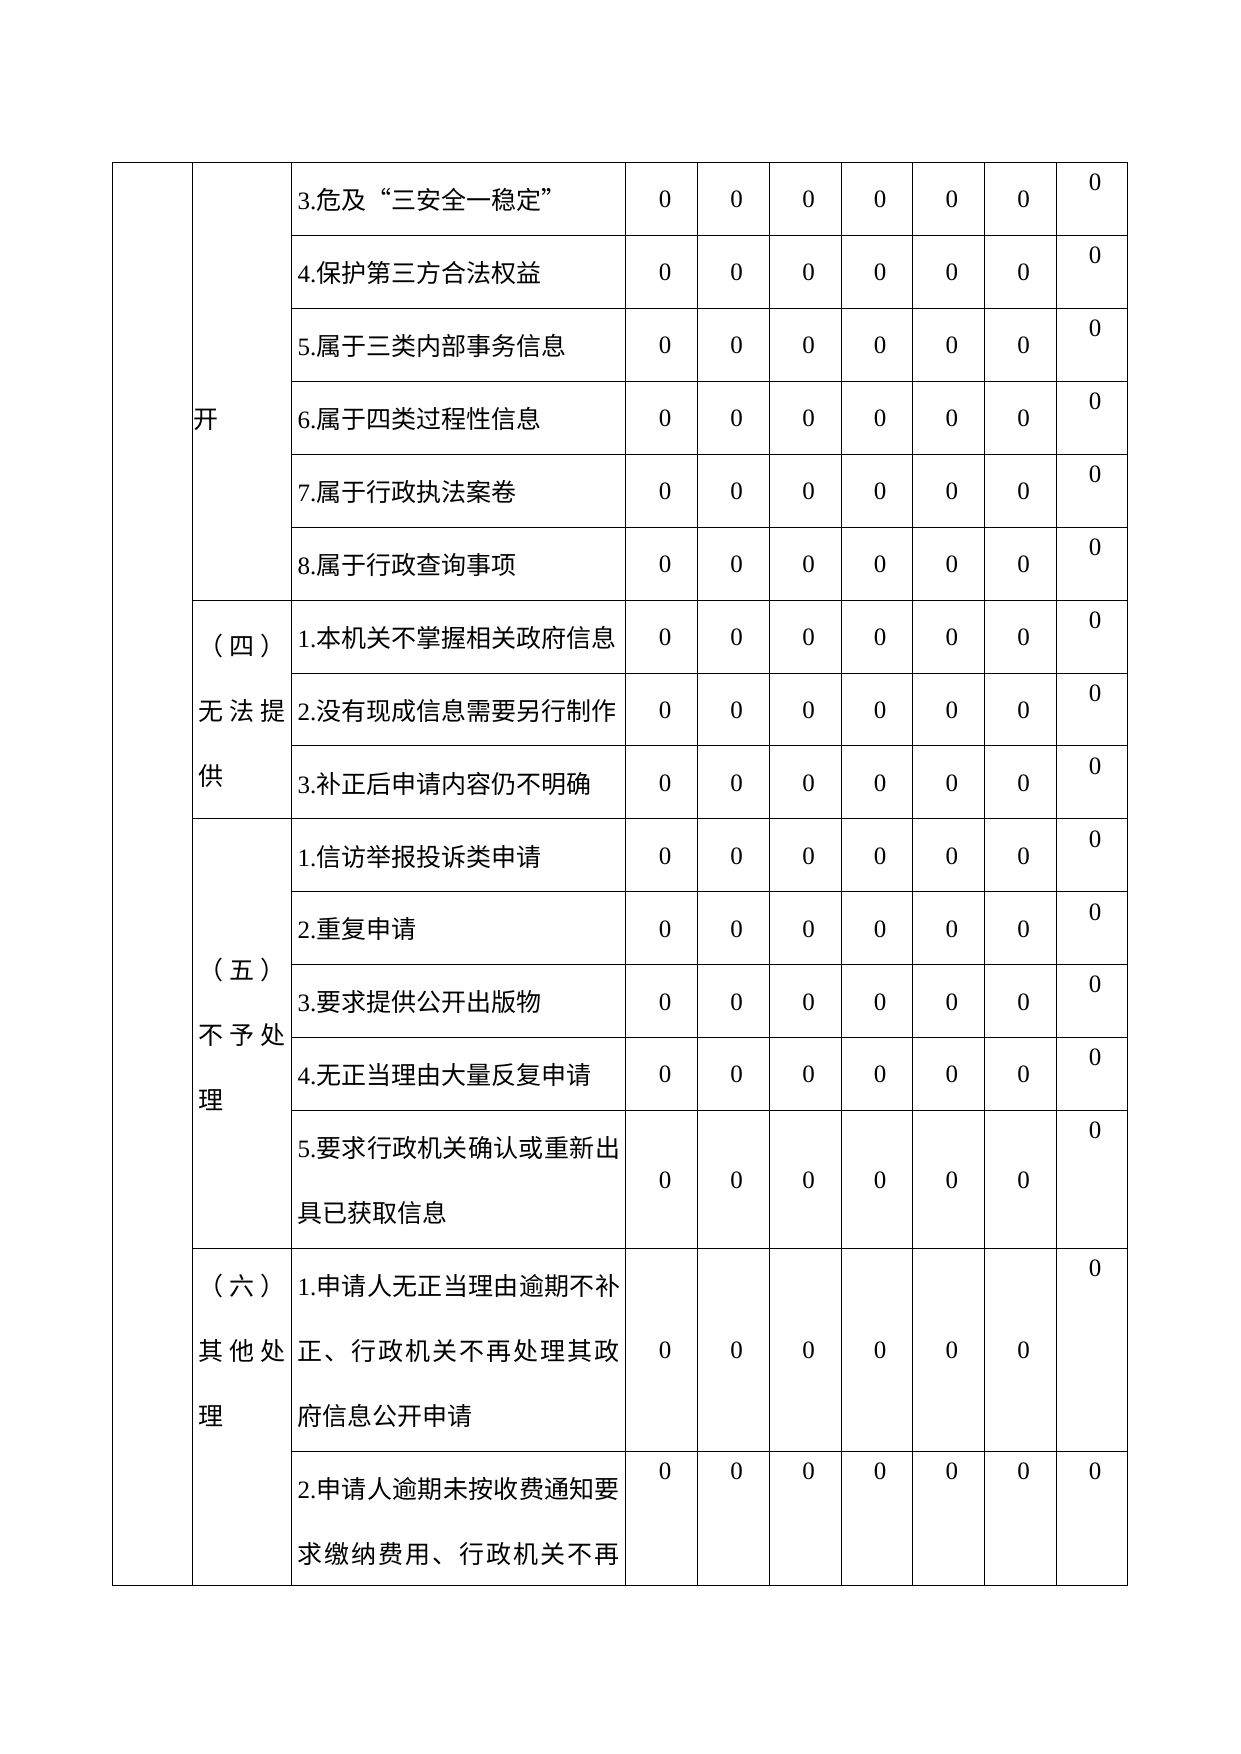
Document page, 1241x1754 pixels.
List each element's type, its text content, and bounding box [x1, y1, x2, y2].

table_cell 0 [770, 528, 841, 599]
table_cell 0 [626, 1038, 697, 1110]
table_cell 0 [770, 1452, 841, 1585]
table_cell 0 [698, 236, 769, 308]
table_cell 0 [985, 455, 1056, 527]
table_cell 0 [698, 746, 769, 818]
table_cell （六）其他处理 [193, 1249, 291, 1585]
table_cell 0 [1057, 1452, 1127, 1585]
table_cell 0 [985, 819, 1056, 891]
table_cell 0 [698, 1249, 769, 1451]
table_cell （五）不予处理 [193, 819, 291, 1248]
table_cell 6.属于四类过程性信息 [292, 382, 625, 454]
table_cell 0 [913, 746, 984, 818]
table_cell 0 [1057, 674, 1127, 745]
table_cell 0 [698, 455, 769, 527]
table_cell 0 [842, 892, 912, 964]
table_cell 0 [842, 601, 912, 672]
table_cell 0 [913, 965, 984, 1037]
table_cell 0 [842, 382, 912, 454]
table_cell 0 [698, 1452, 769, 1585]
table_cell 0 [842, 674, 912, 745]
table_cell 0 [1057, 309, 1127, 381]
table_cell 0 [985, 528, 1056, 599]
table_cell 0 [626, 382, 697, 454]
table_cell 0 [1057, 746, 1127, 818]
table_cell 0 [698, 674, 769, 745]
table_cell 0 [842, 746, 912, 818]
table_cell 0 [1057, 1038, 1127, 1110]
table_cell （四）无法提供 [193, 601, 291, 818]
table_cell 0 [626, 1111, 697, 1248]
table_cell 0 [626, 455, 697, 527]
table_cell 0 [913, 1038, 984, 1110]
table_cell 3.危及“三安全一稳定” [292, 163, 625, 235]
table_cell 0 [698, 528, 769, 599]
table_cell 0 [770, 1249, 841, 1451]
table_cell 0 [626, 601, 697, 672]
table_cell 0 [913, 1249, 984, 1451]
table_cell 0 [842, 236, 912, 308]
table_cell 0 [698, 965, 769, 1037]
table_cell 0 [698, 309, 769, 381]
table_cell 0 [985, 163, 1056, 235]
table_cell 0 [985, 1111, 1056, 1248]
table_cell 0 [985, 1038, 1056, 1110]
table_cell 0 [1057, 163, 1127, 235]
table_cell 0 [913, 892, 984, 964]
table_cell 0 [842, 528, 912, 599]
table_cell 0 [842, 1038, 912, 1110]
table_cell 0 [626, 1452, 697, 1585]
table_cell 0 [842, 1452, 912, 1585]
table_cell 0 [626, 746, 697, 818]
table_cell 0 [842, 1249, 912, 1451]
table_cell 0 [842, 965, 912, 1037]
table_cell 0 [985, 892, 1056, 964]
table_cell 0 [913, 236, 984, 308]
table_cell 0 [1057, 1111, 1127, 1248]
table_cell 0 [1057, 236, 1127, 308]
table_cell 0 [698, 1111, 769, 1248]
table_cell 5.要求行政机关确认或重新出具已获取信息 [292, 1111, 625, 1248]
table_cell 0 [985, 674, 1056, 745]
table_cell 0 [1057, 965, 1127, 1037]
table_cell 0 [626, 528, 697, 599]
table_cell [292, 1452, 625, 1585]
table_cell 0 [913, 1111, 984, 1248]
table_cell 0 [913, 528, 984, 599]
table_cell 0 [698, 601, 769, 672]
table_cell 0 [985, 309, 1056, 381]
table_cell 0 [913, 309, 984, 381]
table_cell 0 [626, 892, 697, 964]
table_cell 5.属于三类内部事务信息 [292, 309, 625, 381]
table_cell 0 [913, 674, 984, 745]
table_cell 0 [985, 965, 1056, 1037]
table_cell 0 [626, 236, 697, 308]
table_cell 0 [842, 309, 912, 381]
table_cell 0 [1057, 528, 1127, 599]
table_cell 0 [626, 819, 697, 891]
table_cell 0 [913, 601, 984, 672]
table_cell 0 [770, 455, 841, 527]
table_cell 0 [770, 674, 841, 745]
table_cell 0 [985, 1249, 1056, 1451]
table_cell 3.要求提供公开出版物 [292, 965, 625, 1037]
table_cell 0 [842, 163, 912, 235]
table_cell 0 [1057, 455, 1127, 527]
table_cell 0 [626, 965, 697, 1037]
table_cell 0 [626, 674, 697, 745]
table_cell 1.信访举报投诉类申请 [292, 819, 625, 891]
table_cell 0 [626, 163, 697, 235]
table_cell 0 [1057, 601, 1127, 672]
table_cell 0 [985, 746, 1056, 818]
table_cell 7.属于行政执法案卷 [292, 455, 625, 527]
table_cell 0 [626, 1249, 697, 1451]
table_cell 0 [913, 163, 984, 235]
table_cell 0 [842, 819, 912, 891]
table_cell 0 [1057, 892, 1127, 964]
table_cell 0 [1057, 1249, 1127, 1451]
table_cell 0 [770, 1111, 841, 1248]
table_cell 1.申请人无正当理由逾期不补正、行政机关不再处理其政府信息公开申请 [292, 1249, 625, 1451]
table_cell 0 [770, 965, 841, 1037]
table_cell 0 [698, 1038, 769, 1110]
table_cell 0 [913, 455, 984, 527]
table_cell 2.重复申请 [292, 892, 625, 964]
table_cell 0 [985, 382, 1056, 454]
table_cell 0 [985, 1452, 1056, 1585]
table_cell 0 [913, 382, 984, 454]
table_cell 0 [770, 382, 841, 454]
table_cell 0 [770, 746, 841, 818]
table_cell 0 [770, 892, 841, 964]
table_cell 0 [842, 455, 912, 527]
table_cell 0 [770, 1038, 841, 1110]
table_cell 0 [913, 819, 984, 891]
table_cell 4.无正当理由大量反复申请 [292, 1038, 625, 1110]
table_cell 1.本机关不掌握相关政府信息 [292, 601, 625, 672]
table_cell 0 [985, 601, 1056, 672]
table_cell 0 [698, 892, 769, 964]
table_cell 4.保护第三方合法权益 [292, 236, 625, 308]
table_cell 0 [770, 819, 841, 891]
table_cell 2.没有现成信息需要另行制作 [292, 674, 625, 745]
table_cell 3.补正后申请内容仍不明确 [292, 746, 625, 818]
table_cell 0 [985, 236, 1056, 308]
table_cell 0 [626, 309, 697, 381]
table_cell 0 [770, 163, 841, 235]
table_cell 0 [770, 236, 841, 308]
table_cell 0 [698, 163, 769, 235]
table_cell 0 [1057, 819, 1127, 891]
table_cell 0 [698, 382, 769, 454]
table_cell 0 [1057, 382, 1127, 454]
table_cell 0 [842, 1111, 912, 1248]
table_cell 0 [770, 601, 841, 672]
table_cell 0 [770, 309, 841, 381]
table_cell 8.属于行政查询事项 [292, 528, 625, 599]
table_cell 0 [698, 819, 769, 891]
table_cell 0 [913, 1452, 984, 1585]
